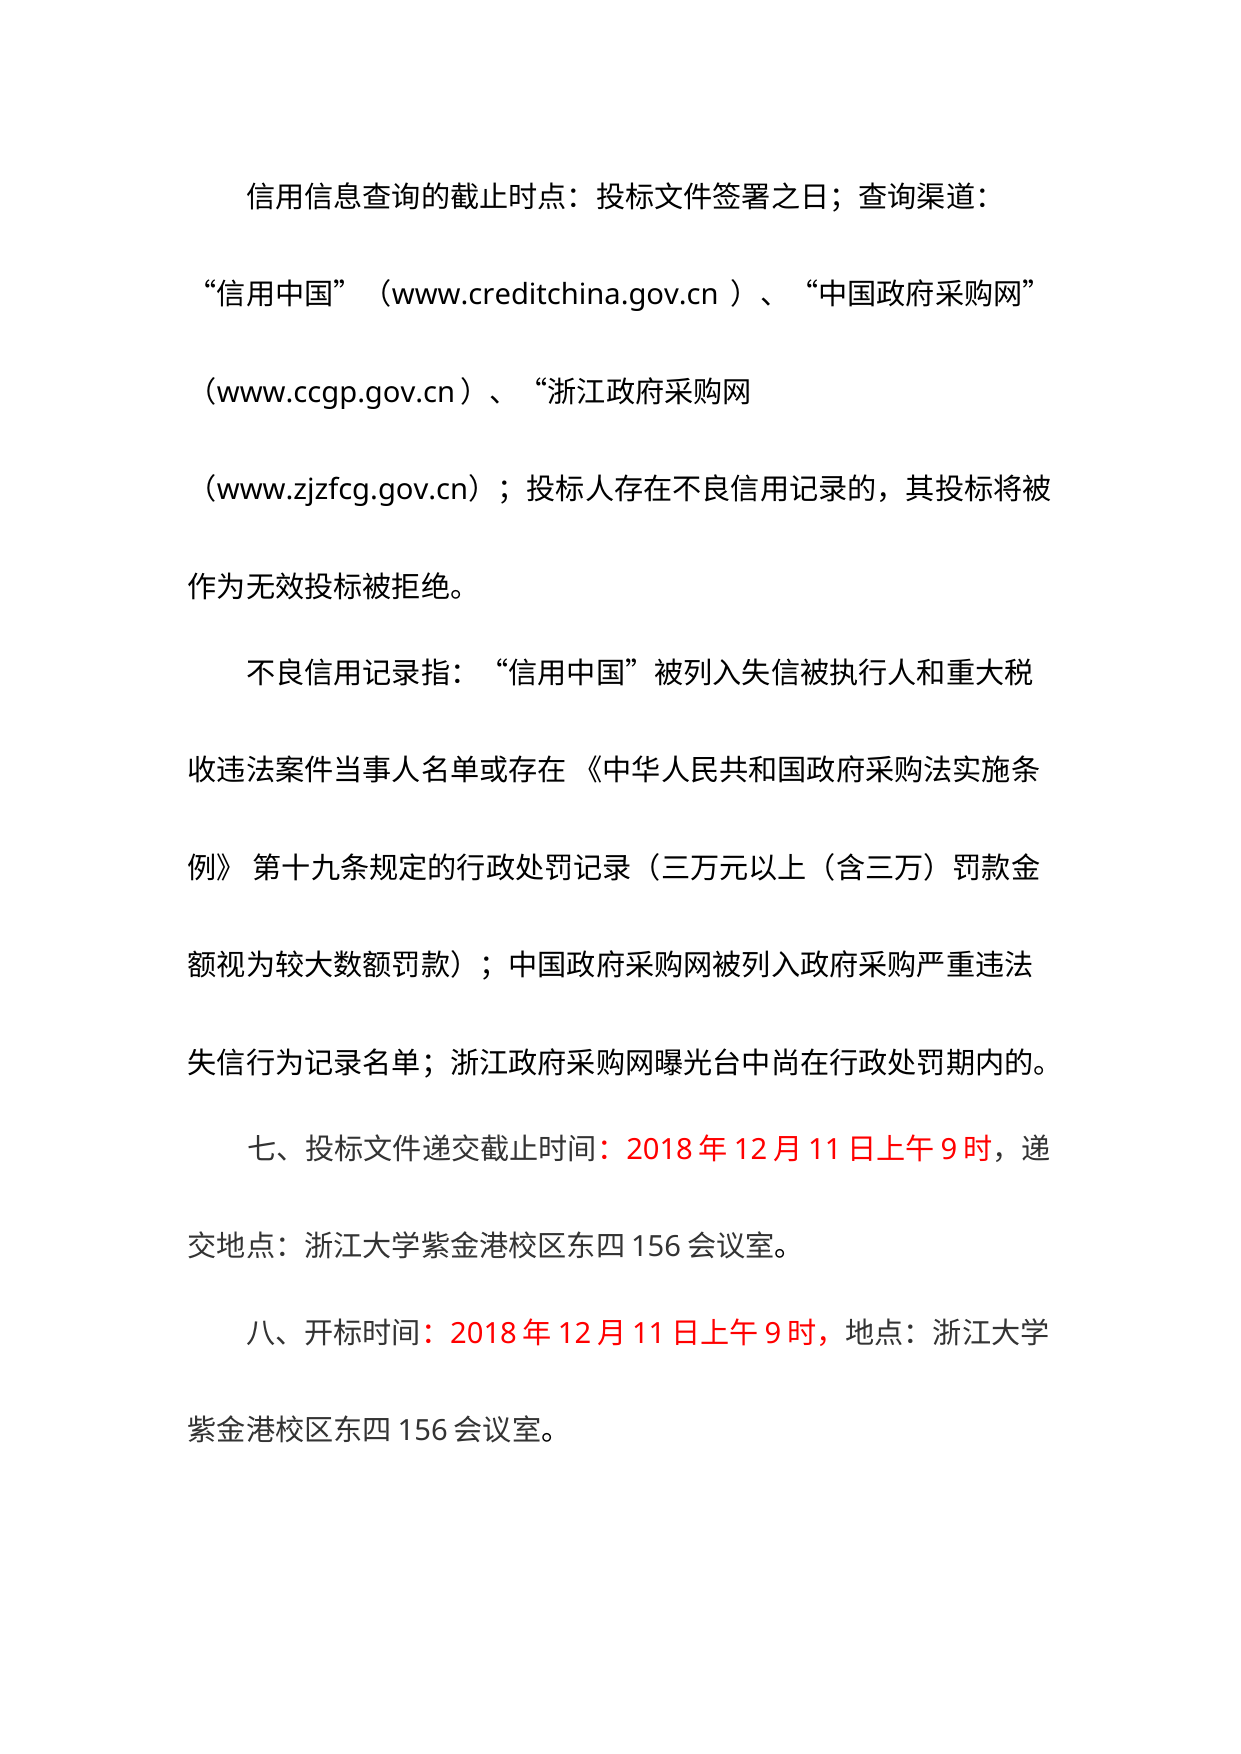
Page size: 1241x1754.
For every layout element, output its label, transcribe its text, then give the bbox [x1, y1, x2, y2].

text 不良信用记录指：“信用中国”被列入失信被执行人和重大税收违法案件当事人名单或存在 《中华人民共和国政府采购法实施条例》 第十九条规定的行政处罚记录（三万元以上（含三万）罚款金额视为较大数额罚款）；中国政府采购网被列入政府采购严重违法失信行为记录名单；浙江政府采购网曝光台中尚在行政处罚期内的。 [187, 638, 1053, 1093]
text 信用信息查询的截止时点：投标文件签署之日；查询渠道：“信用中国”（www.creditchina.gov.cn）、“中国政府采购网”（www.ccgp.gov.cn）、“浙江政府采购网（www.zjzfcg.gov.cn）；投标人存在不良信用记录的，其投标将被作为无效投标被拒绝。 [187, 162, 1053, 617]
text 八、开标时间：2018年12月11日上午9时，地点：浙江大学紫金港校区东四156会议室。 [187, 1298, 1053, 1460]
text 七、投标文件递交截止时间：2018年12月11日上午9时，递交地点：浙江大学紫金港校区东四156会议室。 [187, 1114, 1053, 1277]
